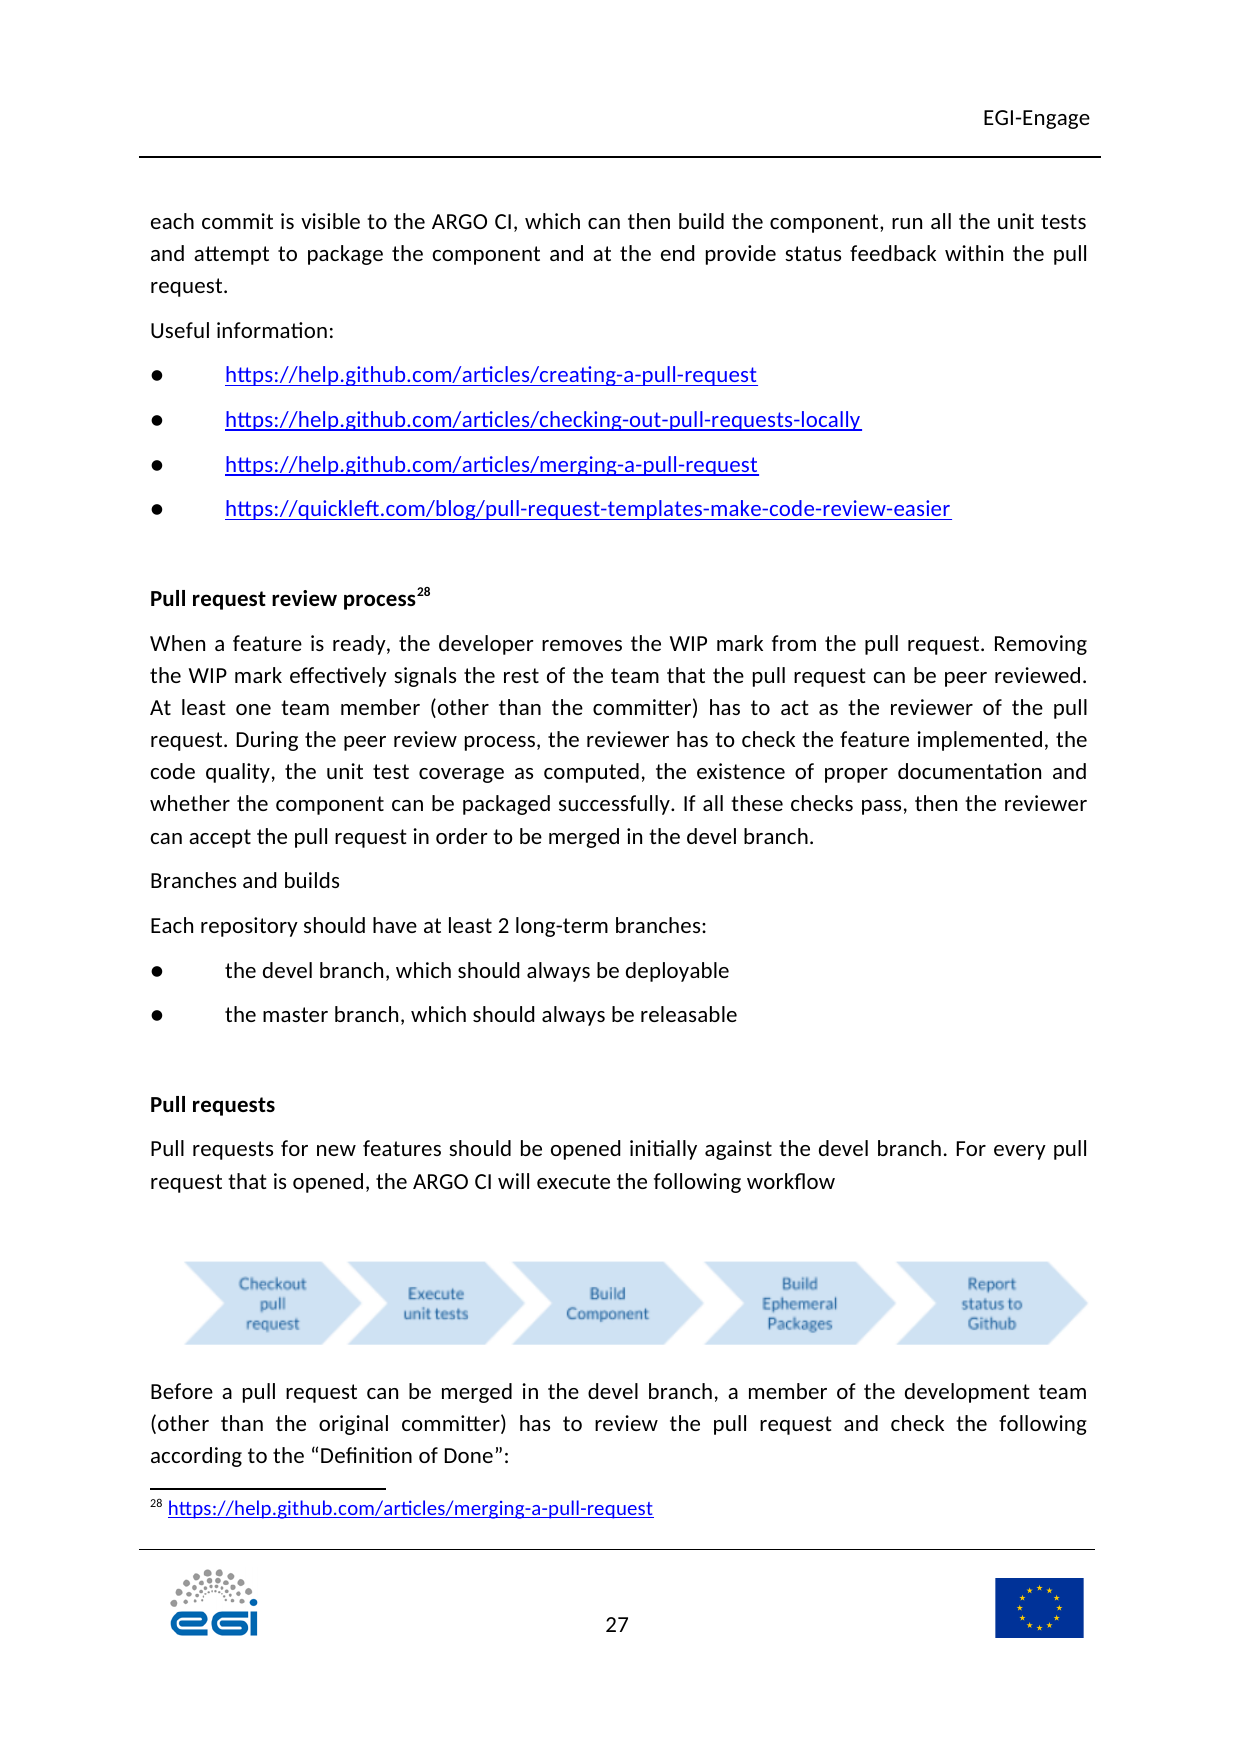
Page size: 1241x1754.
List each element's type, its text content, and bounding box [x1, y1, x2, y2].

text ● the master branch, which should always be releasable [150, 1001, 1090, 1028]
text Useful information: [150, 316, 1090, 344]
text When a feature is ready, the developer removes the WIP mark from the pull request. Removing the WIP mark effectively signals the rest of the team that the pull request can be peer reviewed. At least one team member (other than the committer) has to act as the reviewer of the pull request. During the peer review process, the reviewer has to check the feature implemented, the code quality, the unit test coverage as computed, the existence of proper documentation and whether the component can be packaged successfully. If all these checks pass, then the reviewer can accept the pull request in order to be merged in the devel branch. [150, 629, 1090, 850]
picture [995, 1578, 1084, 1638]
text Pull requests [150, 1090, 1090, 1118]
text Each repository should have at least 2 long-term branches: [150, 911, 1090, 939]
text Before a pull request can be merged in the devel branch, a member of the development team (other than the original committer) has to review the pull request and check the following according to the “Definition of Done”: [150, 1377, 1090, 1469]
picture [150, 1567, 276, 1638]
text ● the devel branch, which should always be deployable [150, 956, 1090, 984]
picture [150, 1243, 1091, 1361]
text Pull requests for new features should be opened initially against the devel branch. For every pull request that is opened, the ARGO CI will execute the following workflow [150, 1134, 1090, 1195]
text ● https://help.github.com/articles/checking-out-pull-requests-locally [150, 405, 1090, 433]
text Pull request review process [150, 584, 1090, 612]
text ● https://help.github.com/articles/merging-a-pull-request [150, 450, 1090, 478]
text ● https://help.github.com/articles/creating-a-pull-request [150, 361, 1090, 388]
text Branches and builds [150, 866, 1090, 894]
text ● https://quickleft.com/blog/pull-request-templates-make-code-review-easier [150, 494, 1090, 523]
